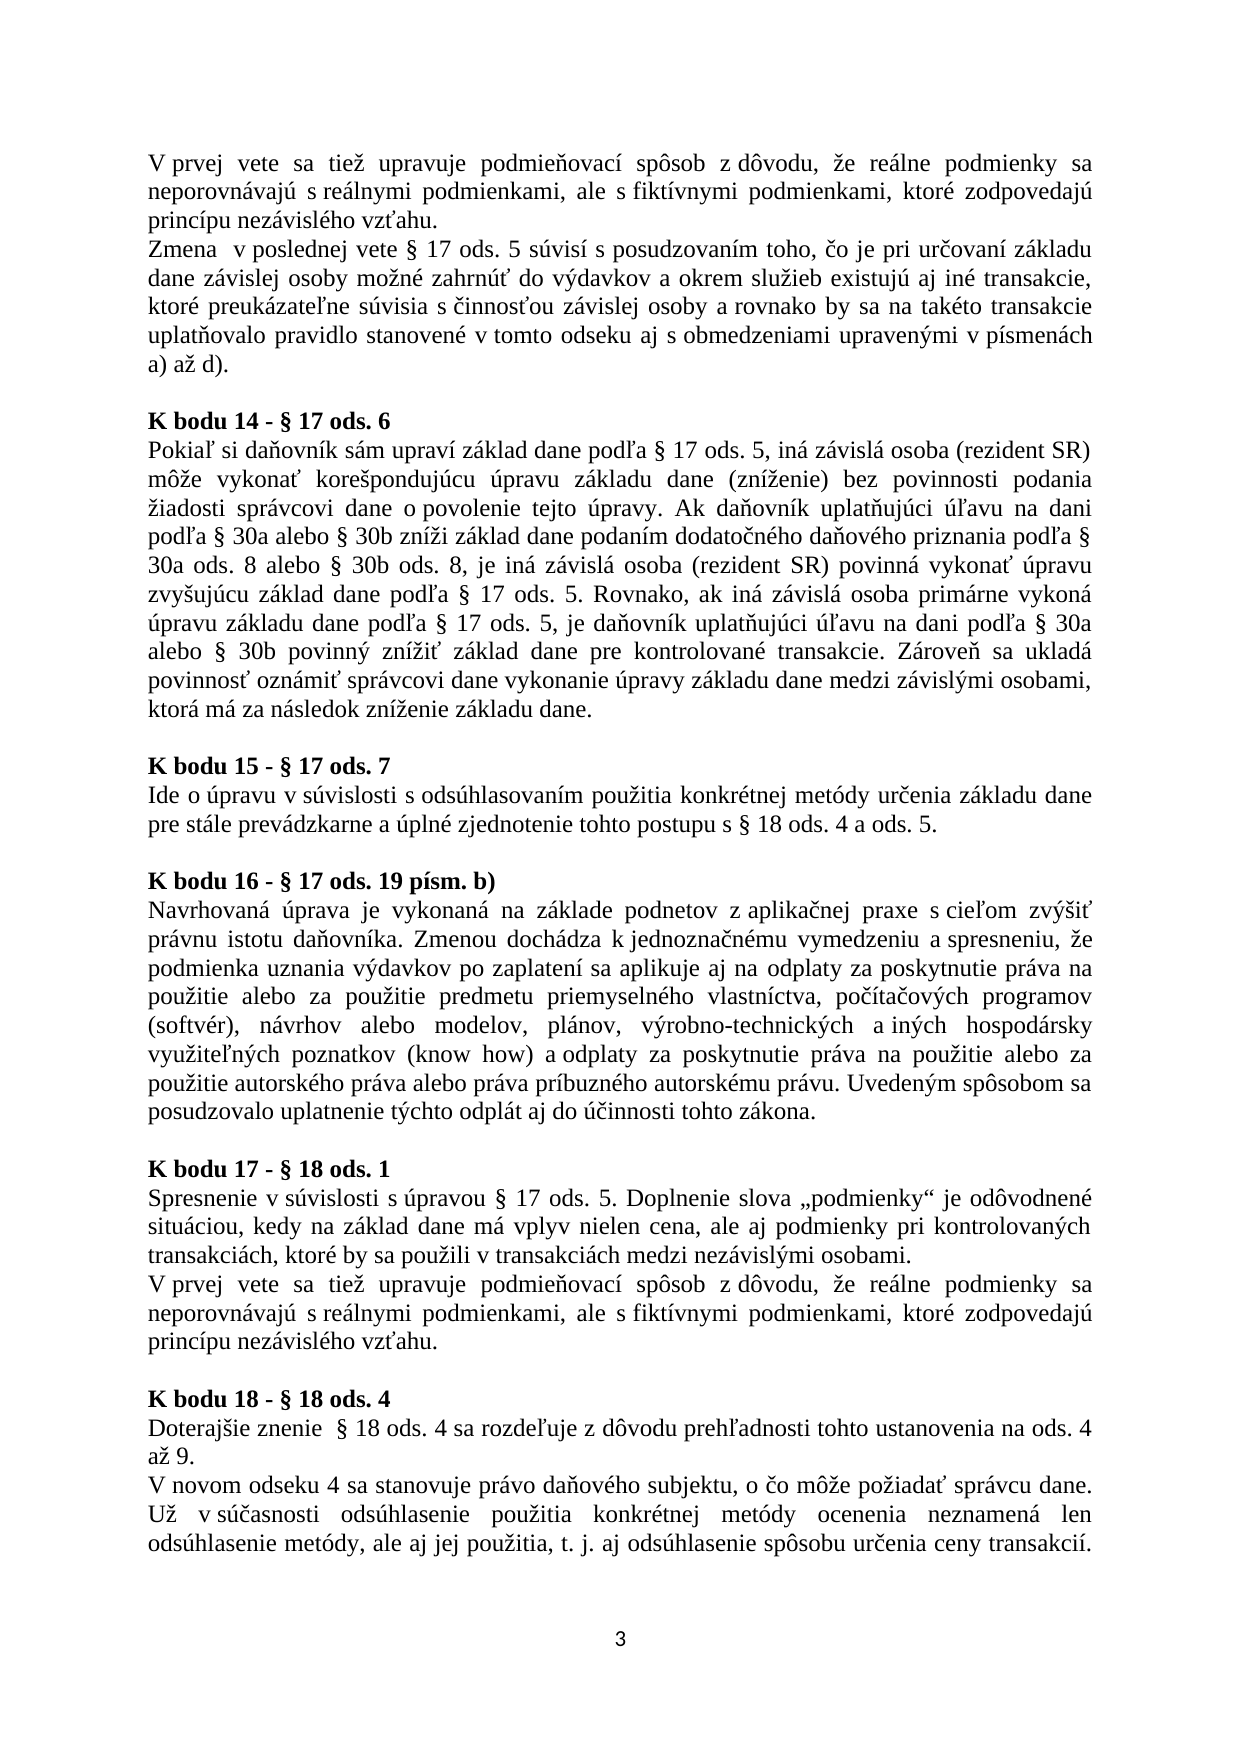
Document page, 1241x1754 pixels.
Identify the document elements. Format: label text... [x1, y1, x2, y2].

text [148, 1470, 1093, 1556]
text Navrhovaná úprava je vykonaná na základe podnetov z aplikačnej praxe s cieľom zvýšiť právnu istotu daňovníka. Zmenou dochádza k jednoznačnému vymedzeniu a spresneniu, že podmienka uznania výdavkov po zaplatení sa aplikuje aj na odplaty za poskytnutie práva na použitie alebo za použitie predmetu priemyselného vlastníctva, počítačových programov (softvér), návrhov alebo modelov, plánov, výrobno-technických a iných hospodársky využiteľných poznatkov (know how) a odplaty za poskytnutie práva na použitie alebo za použitie autorského práva alebo práva príbuzného autorskému právu. Uvedeným spôsobom sa posudzovalo uplatnenie týchto odplát aj do účinnosti tohto zákona. [148, 895, 1093, 1125]
text Ide o úpravu v súvislosti s odsúhlasovaním použitia konkrétnej metódy určenia základu dane pre stále prevádzkarne a úplné zjednotenie tohto postupu s § 18 ods. 4 a ods. 5. [148, 780, 1093, 838]
text K bodu 16 - § 17 ods. 19 písm. b) [148, 866, 1093, 895]
text Doterajšie znenie § 18 ods. 4 sa rozdeľuje z dôvodu prehľadnosti tohto ustanovenia na ods. 4 až 9. [148, 1413, 1093, 1470]
text K bodu 14 - § 17 ods. 6 [148, 406, 1093, 435]
text V prvej vete sa tiež upravuje podmieňovací spôsob z dôvodu, že reálne podmienky sa neporovnávajú s reálnymi podmienkami, ale s fiktívnymi podmienkami, ktoré zodpovedajú princípu nezávislého vzťahu. [148, 148, 1093, 234]
text Zmena v poslednej vete § 17 ods. 5 súvisí s posudzovaním toho, čo je pri určovaní základu dane závislej osoby možné zahrnúť do výdavkov a okrem služieb existujú aj iné transakcie, ktoré preukázateľne súvisia s činnosťou závislej osoby a rovnako by sa na takéto transakcie uplatňovalo pravidlo stanovené v tomto odseku aj s obmedzeniami upravenými v písmenách a) až d). [148, 234, 1093, 378]
text K bodu 15 - § 17 ods. 7 [148, 751, 1093, 780]
list K bodu 18 - § 18 ods. 4 [148, 1384, 1093, 1413]
text V prvej vete sa tiež upravuje podmieňovací spôsob z dôvodu, že reálne podmienky sa neporovnávajú s reálnymi podmienkami, ale s fiktívnymi podmienkami, ktoré zodpovedajú princípu nezávislého vzťahu. [148, 1269, 1093, 1355]
text Pokiaľ si daňovník sám upraví základ dane podľa § 17 ods. 5, iná závislá osoba (rezident SR) môže vykonať korešpondujúcu úpravu základu dane (zníženie) bez povinnosti podania žiadosti správcovi dane o povolenie tejto úpravy. Ak daňovník uplatňujúci úľavu na dani podľa § 30a alebo § 30b zníži základ dane podaním dodatočného daňového priznania podľa § 30a ods. 8 alebo § 30b ods. 8, je iná závislá osoba (rezident SR) povinná vykonať úpravu zvyšujúcu základ dane podľa § 17 ods. 5. Rovnako, ak iná závislá osoba primárne vykoná úpravu základu dane podľa § 17 ods. 5, je daňovník uplatňujúci úľavu na dani podľa § 30a alebo § 30b povinný znížiť základ dane pre kontrolované transakcie. Zároveň sa ukladá povinnosť oznámiť správcovi dane vykonanie úpravy základu dane medzi závislými osobami, ktorá má za následok zníženie základu dane. [148, 435, 1093, 723]
list K bodu 17 - § 18 ods. 1 [148, 1154, 1093, 1183]
text Spresnenie v súvislosti s úpravou § 17 ods. 5. Doplnenie slova „podmienky“ je odôvodnené situáciou, kedy na základ dane má vplyv nielen cena, ale aj podmienky pri kontrolovaných transakciách, ktoré by sa použili v transakciách medzi nezávislými osobami. [148, 1183, 1093, 1269]
